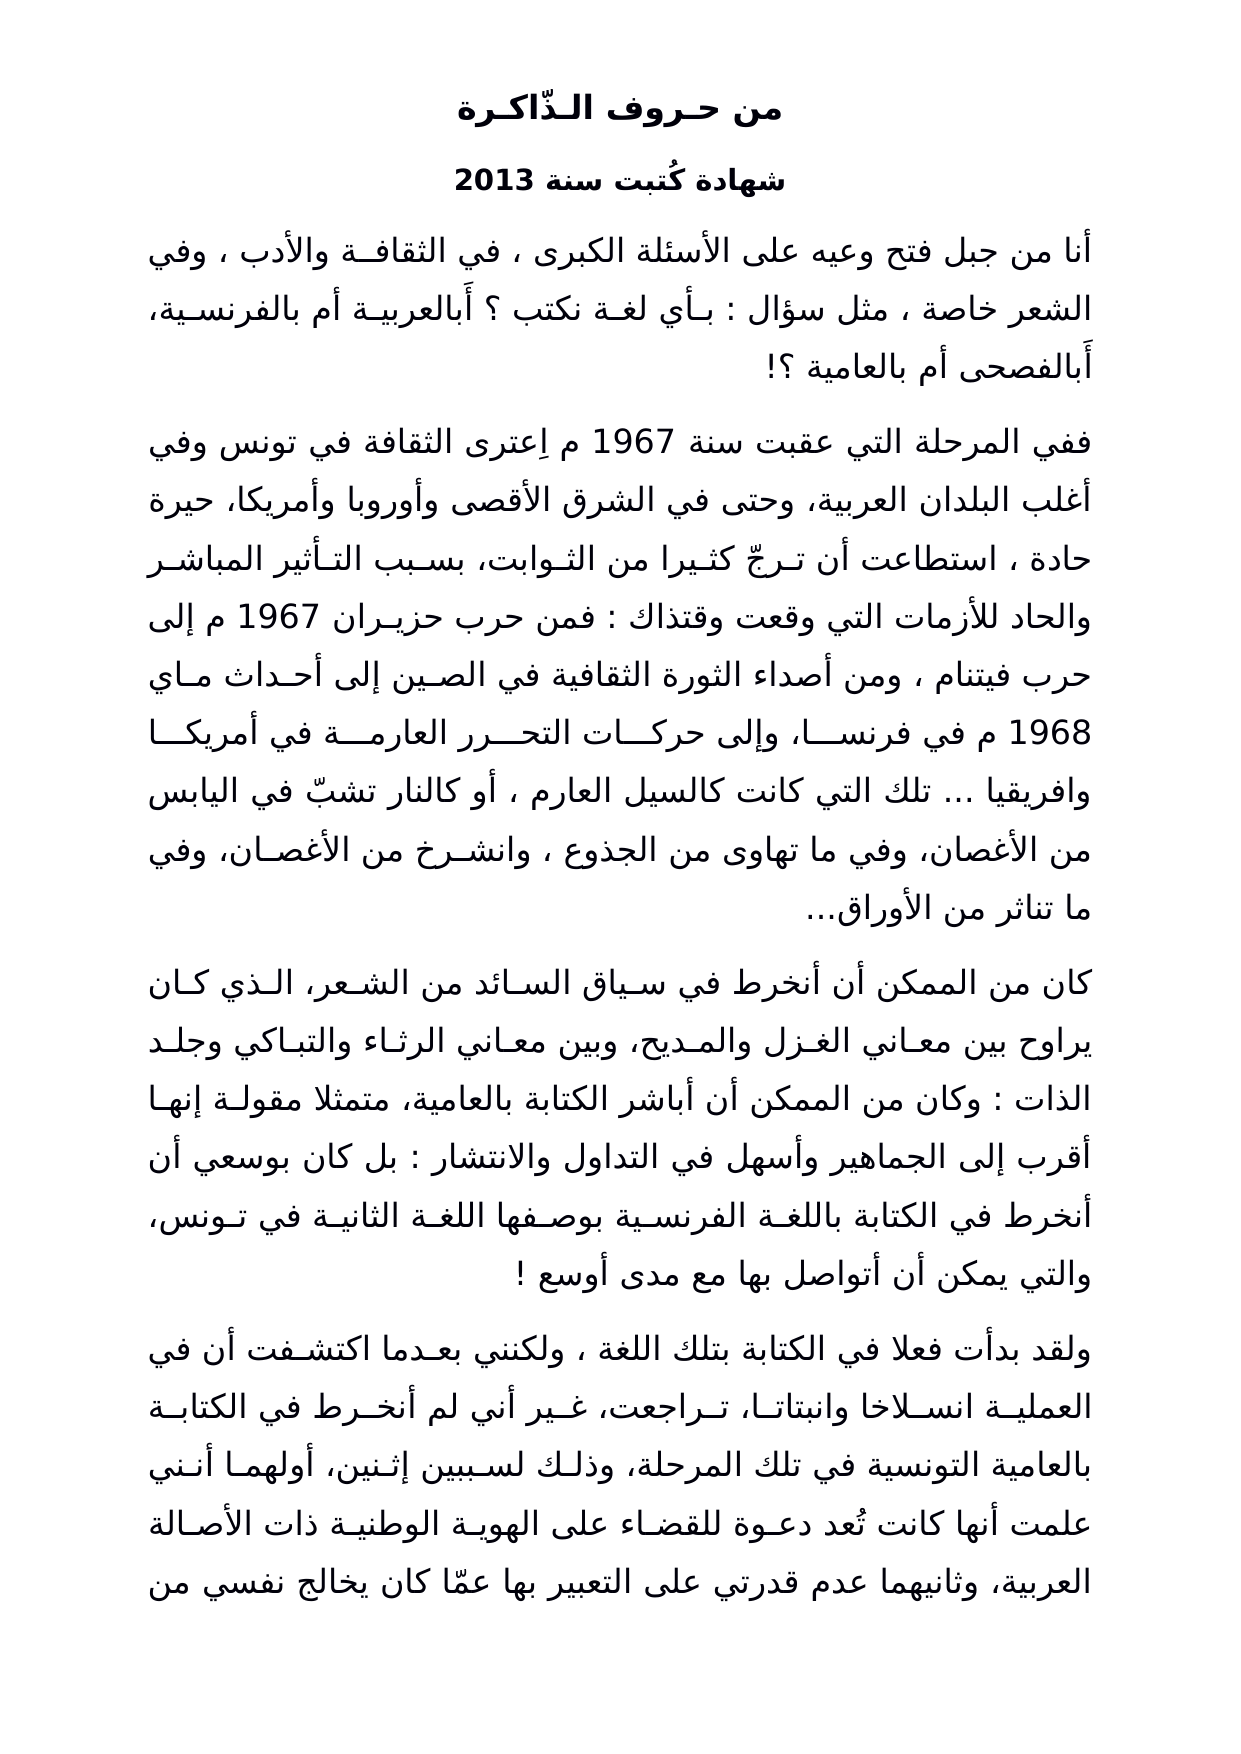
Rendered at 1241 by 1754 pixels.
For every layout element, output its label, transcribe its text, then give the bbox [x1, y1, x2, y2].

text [148, 1329, 1093, 1601]
text شهادة كُتبت سنة 2013 [148, 163, 1093, 197]
text أنا من جبل فتح وعيه على الأسئلة الكبرى ، في الثقافة والأدب ، وفي الشعر خاصة ، مثل سؤال : بأي لغة نكتب ؟ أَبالعربية أم بالفرنسية، أَبالفصحى أم بالعامية ؟! [148, 231, 1093, 386]
text ففي المرحلة التي عقبت سنة 1967 م اِعترى الثقافة في تونس وفي أغلب البلدان العربية، وحتى في الشرق الأقصى وأوروبا وأمريكا، حيرة حادة ، استطاعت أن ترجّ كثيرا من الثوابت، بسبب التأثير المباشر والحاد للأزمات التي وقعت وقتذاك : فمن حرب حزيران 1967 م إلى حرب فيتنام ، ومن أصداء الثورة الثقافية في الصين إلى أحداث ماي 1968 م في فرنسا، وإلى حركات التحرر العارمة في أمريكا وافريقيا ... تلك التي كانت كالسيل العارم ، أو كالنار تشبّ في اليابس من الأغصان، وفي ما تهاوى من الجذوع ، وانشرخ من الأغصان، وفي ما تناثر من الأوراق... [148, 422, 1093, 927]
text من حـروف الـذّاكـرة [148, 89, 1093, 127]
text كان من الممكن أن أنخرط في سياق السائد من الشعر، الذي كان يراوح بين معاني الغزل والمديح، وبين معاني الرثاء والتباكي وجلد الذات : وكان من الممكن أن أباشر الكتابة بالعامية، متمثلا مقولة إنها أقرب إلى الجماهير وأسهل في التداول والانتشار : بل كان بوسعي أن أنخرط في الكتابة باللغة الفرنسية بوصفها اللغة الثانية في تونس، والتي يمكن أن أتواصل بها مع مدى أوسع ! [148, 963, 1093, 1293]
